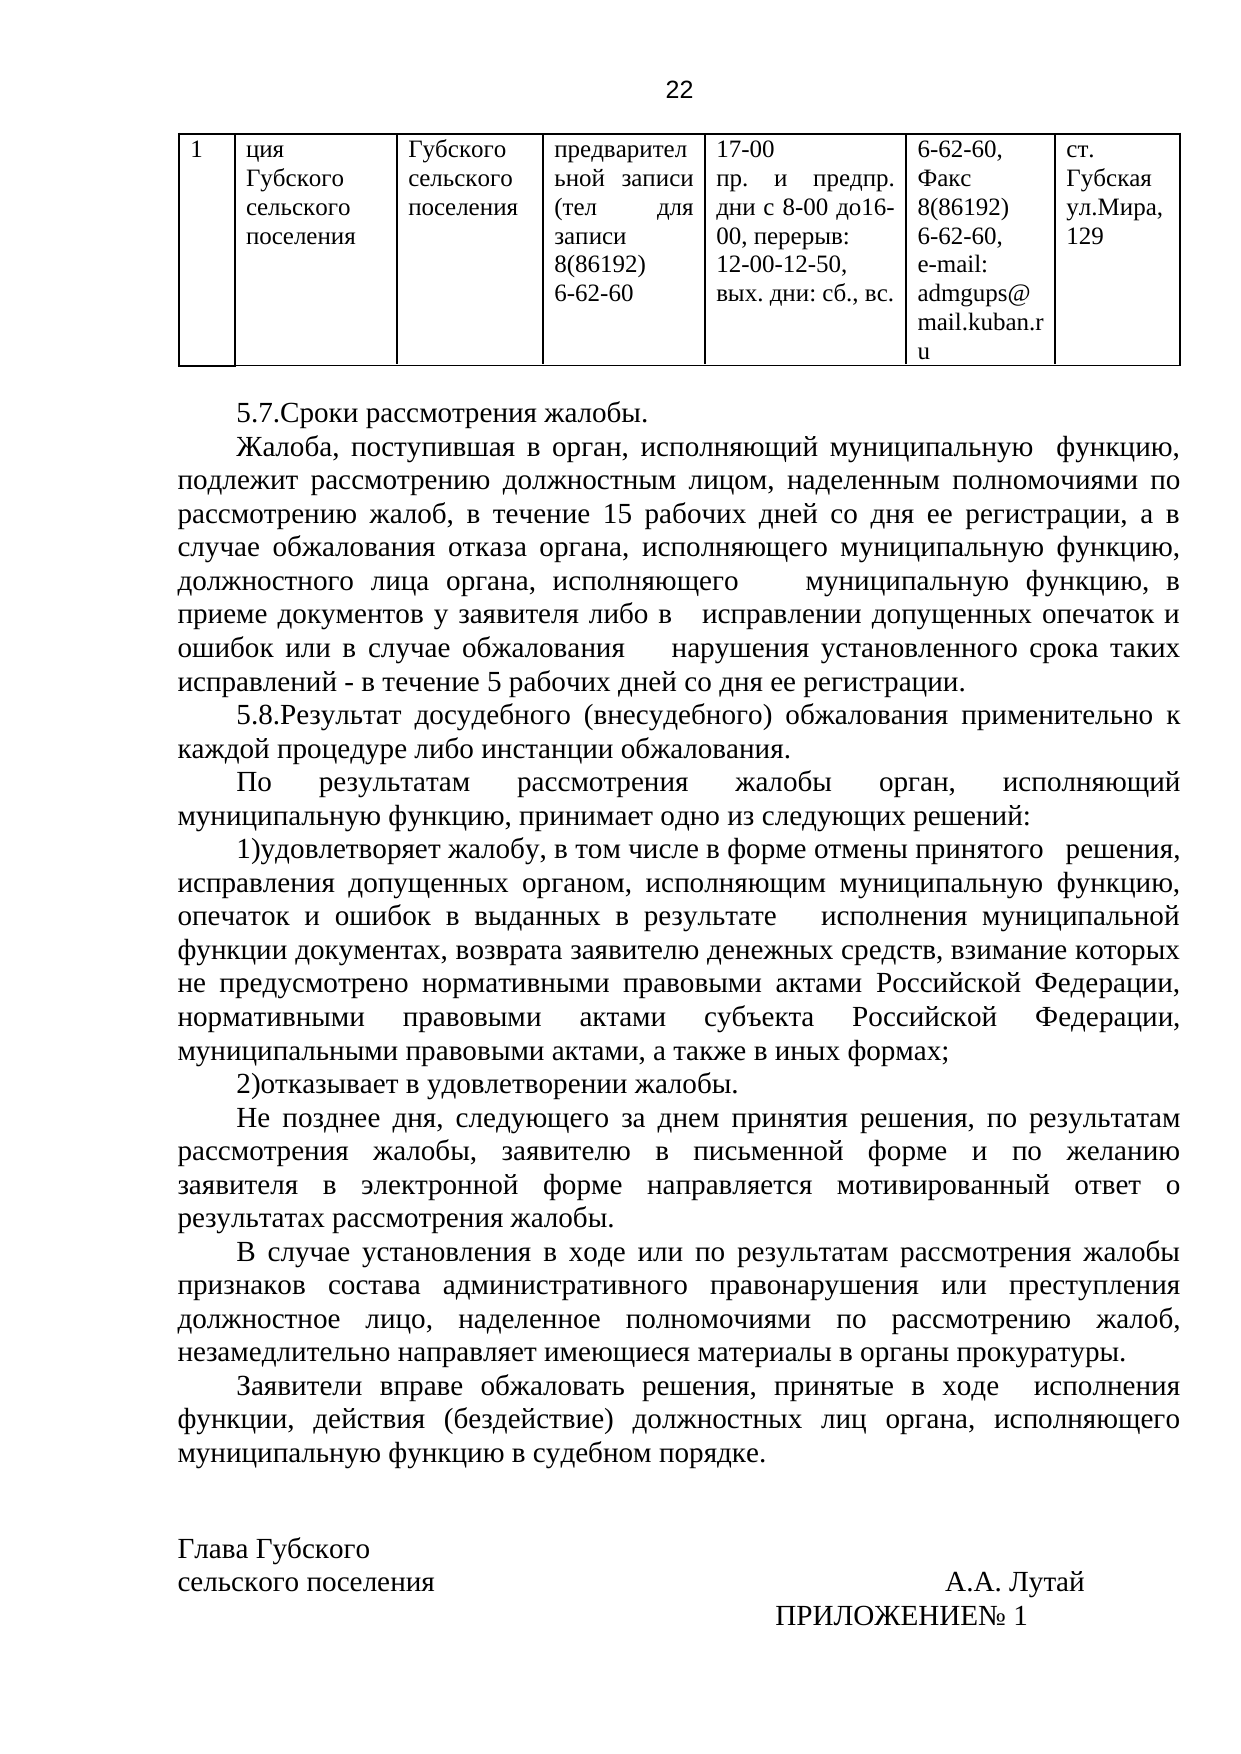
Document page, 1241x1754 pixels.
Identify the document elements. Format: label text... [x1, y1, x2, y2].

text 1)удовлетворяет жалобу, в том числе в форме отмены принятого решения, исправления допущенных органом, исполняющим муниципальную функцию, опечаток и ошибок в выданных в результате исполнения муниципальной функции документах, возврата заявителю денежных средств, взимание которых не предусмотрено нормативными правовыми актами Российской Федерации, нормативными правовыми актами субъекта Российской Федерации, муниципальными правовыми актами, а также в иных формах; [177, 831, 1181, 1066]
text В случае установления в ходе или по результатам рассмотрения жалобы признаков состава административного правонарушения или преступления должностное лицо, наделенное полномочиями по рассмотрению жалоб, незамедлительно направляет имеющиеся материалы в органы прокуратуры. [177, 1234, 1181, 1368]
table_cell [1056, 135, 1179, 364]
text Жалоба, поступившая в орган, исполняющий муниципальную функцию, подлежит рассмотрению должностным лицом, наделенным полномочиями по рассмотрению жалоб, в течение 15 рабочих дней со дня ее регистрации, а в случае обжалования отказа органа, исполняющего муниципальную функцию, должностного лица органа, исполняющего муниципальную функцию, в приеме документов у заявителя либо в исправлении допущенных опечаток и ошибок или в случае обжалования нарушения установленного срока таких исправлений - в течение 5 рабочих дней со дня ее регистрации. [177, 429, 1181, 697]
text 5.7.Сроки рассмотрения жалобы. [177, 395, 1181, 429]
text По результатам рассмотрения жалобы орган, исполняющий муниципальную функцию, принимает одно из следующих решений: [177, 764, 1181, 831]
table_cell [907, 135, 1054, 364]
text сельского поселения А.А. Лутай [177, 1564, 1181, 1598]
text 2)отказывает в удовлетворении жалобы. [177, 1066, 1181, 1100]
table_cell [706, 135, 905, 364]
text ПРИЛОЖЕНИЕ№ 1 [177, 1598, 1181, 1632]
text Не позднее дня, следующего за днем принятия решения, по результатам рассмотрения жалобы, заявителю в письменной форме и по желанию заявителя в электронной форме направляется мотивированный ответ о результатах рассмотрения жалобы. [177, 1100, 1181, 1234]
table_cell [398, 135, 542, 364]
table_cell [236, 135, 396, 364]
text Глава Губского [177, 1531, 1181, 1564]
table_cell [544, 135, 704, 364]
text 5.8.Результат досудебного (внесудебного) обжалования применительно к каждой процедуре либо инстанции обжалования. [177, 697, 1181, 764]
text Заявители вправе обжаловать решения, принятые в ходе исполнения функции, действия (бездействие) должностных лиц органа, исполняющего муниципальную функцию в судебном порядке. [177, 1368, 1181, 1469]
table_cell 11 [180, 135, 234, 364]
